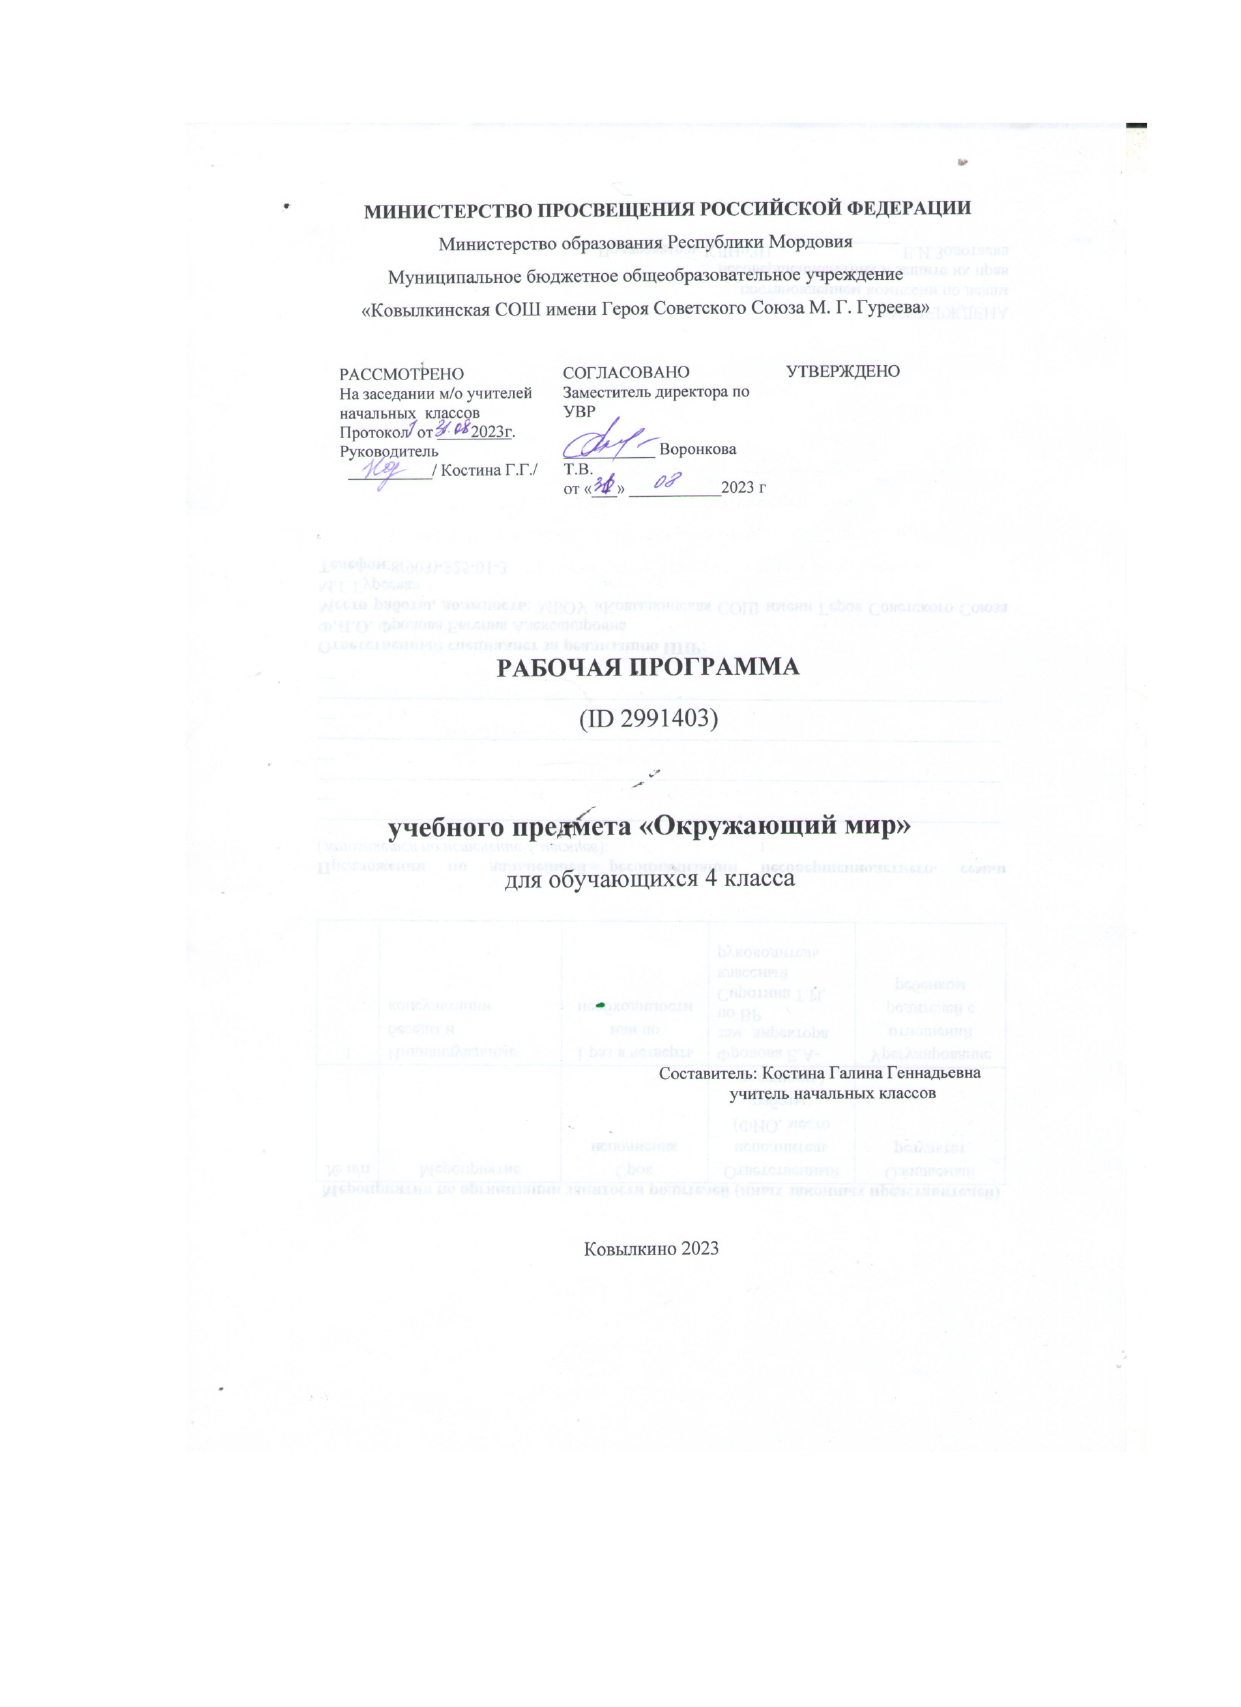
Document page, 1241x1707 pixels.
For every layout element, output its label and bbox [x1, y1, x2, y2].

picture [177, 118, 1152, 1456]
